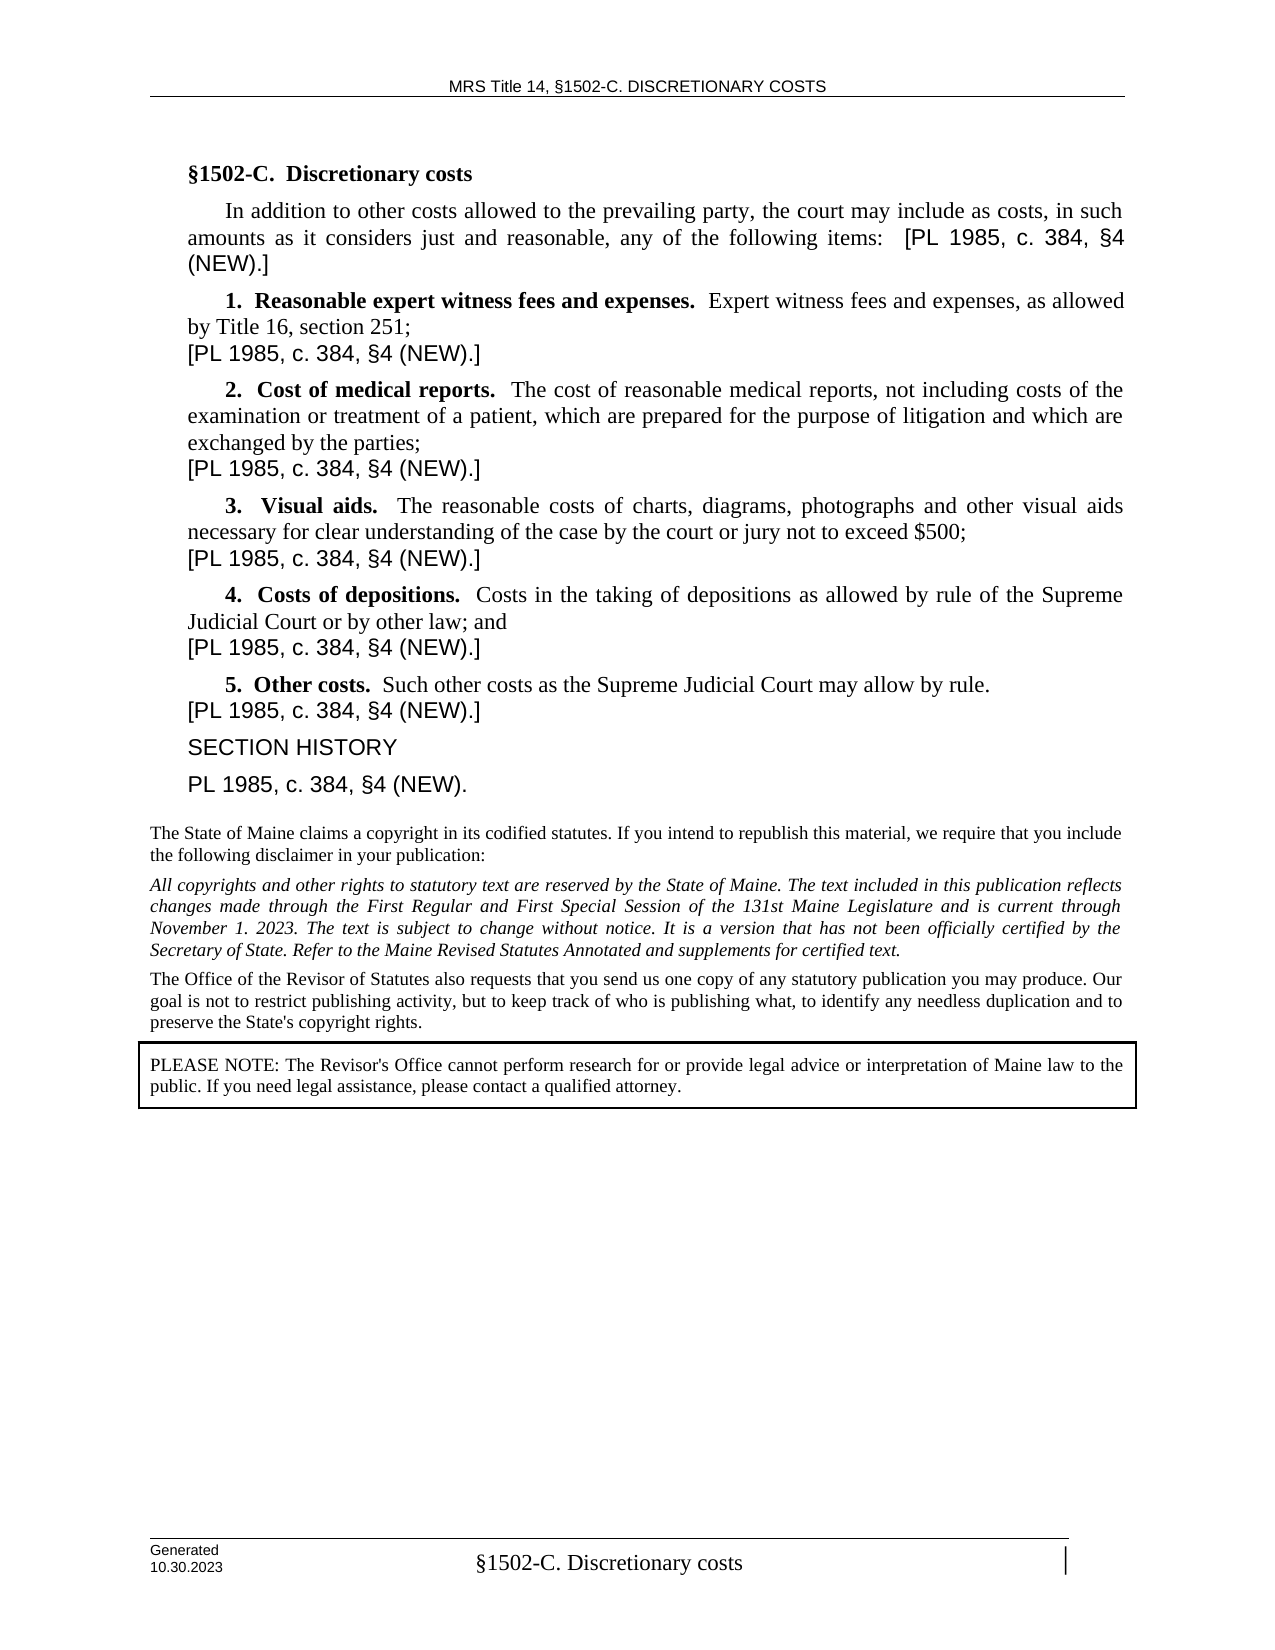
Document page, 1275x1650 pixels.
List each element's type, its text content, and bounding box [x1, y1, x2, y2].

text 5. Other costs. Such other costs as the Supreme Judicial Court may allow by rule. [187, 671, 1125, 697]
text PL 1985, c. 384, §4 (NEW). [187, 771, 1125, 797]
text PLEASE NOTE: The Revisor's Office cannot perform research for or provide legal advice or interpretation of Maine law to the public. If you need legal assistance, please contact a qualified attorney. [140, 1044, 1135, 1107]
text [PL 1985, c. 384, §4 (NEW).] [187, 697, 1125, 724]
text SECTION HISTORY [187, 734, 1125, 761]
text In addition to other costs allowed to the prevailing party, the court may include as costs, in such amounts as it considers just and reasonable, any of the following items: [PL 1985, c. 384, §4 (NEW).] [187, 197, 1125, 276]
text 3. Visual aids. The reasonable costs of charts, diagrams, photographs and other visual aids necessary for clear understanding of the case by the court or jury not to exceed $500; [187, 492, 1125, 545]
text [PL 1985, c. 384, §4 (NEW).] [187, 455, 1125, 482]
text [PL 1985, c. 384, §4 (NEW).] [187, 545, 1125, 571]
text [PL 1985, c. 384, §4 (NEW).] [187, 634, 1125, 661]
text The Office of the Revisor of Statutes also requests that you send us one copy of any statutory publication you may produce. Our goal is not to restrict publishing activity, but to keep track of who is publishing what, to identify any needless duplication and to preserve the State's copyright rights. [150, 968, 1125, 1033]
text 1. Reasonable expert witness fees and expenses. Expert witness fees and expenses, as allowed by Title 16, section 251; [187, 287, 1125, 339]
text 2. Cost of medical reports. The cost of reasonable medical reports, not including costs of the examination or treatment of a patient, which are prepared for the purpose of litigation and which are exchanged by the parties; [187, 376, 1125, 455]
text 4. Costs of depositions. Costs in the taking of depositions as allowed by rule of the Supreme Judicial Court or by other law; and [187, 582, 1125, 634]
text [PL 1985, c. 384, §4 (NEW).] [187, 339, 1125, 366]
text The State of Maine claims a copyright in its codified statutes. If you intend to republish this material, we require that you include the following disclaimer in your publication: [150, 822, 1125, 865]
text §1502-C. Discretionary costs [187, 160, 1125, 187]
text All copyrights and other rights to statutory text are reserved by the State of Maine. The text included in this publication reflects changes made through the First Regular and First Special Session of the 131st Maine Legislature and is current through November 1. 2023 . The text is subject to change without notice. It is a version that has not been officially certified by the Secretary of State. Refer to the Maine Revised Statutes Annotated and supplements for certified text. [150, 874, 1125, 960]
